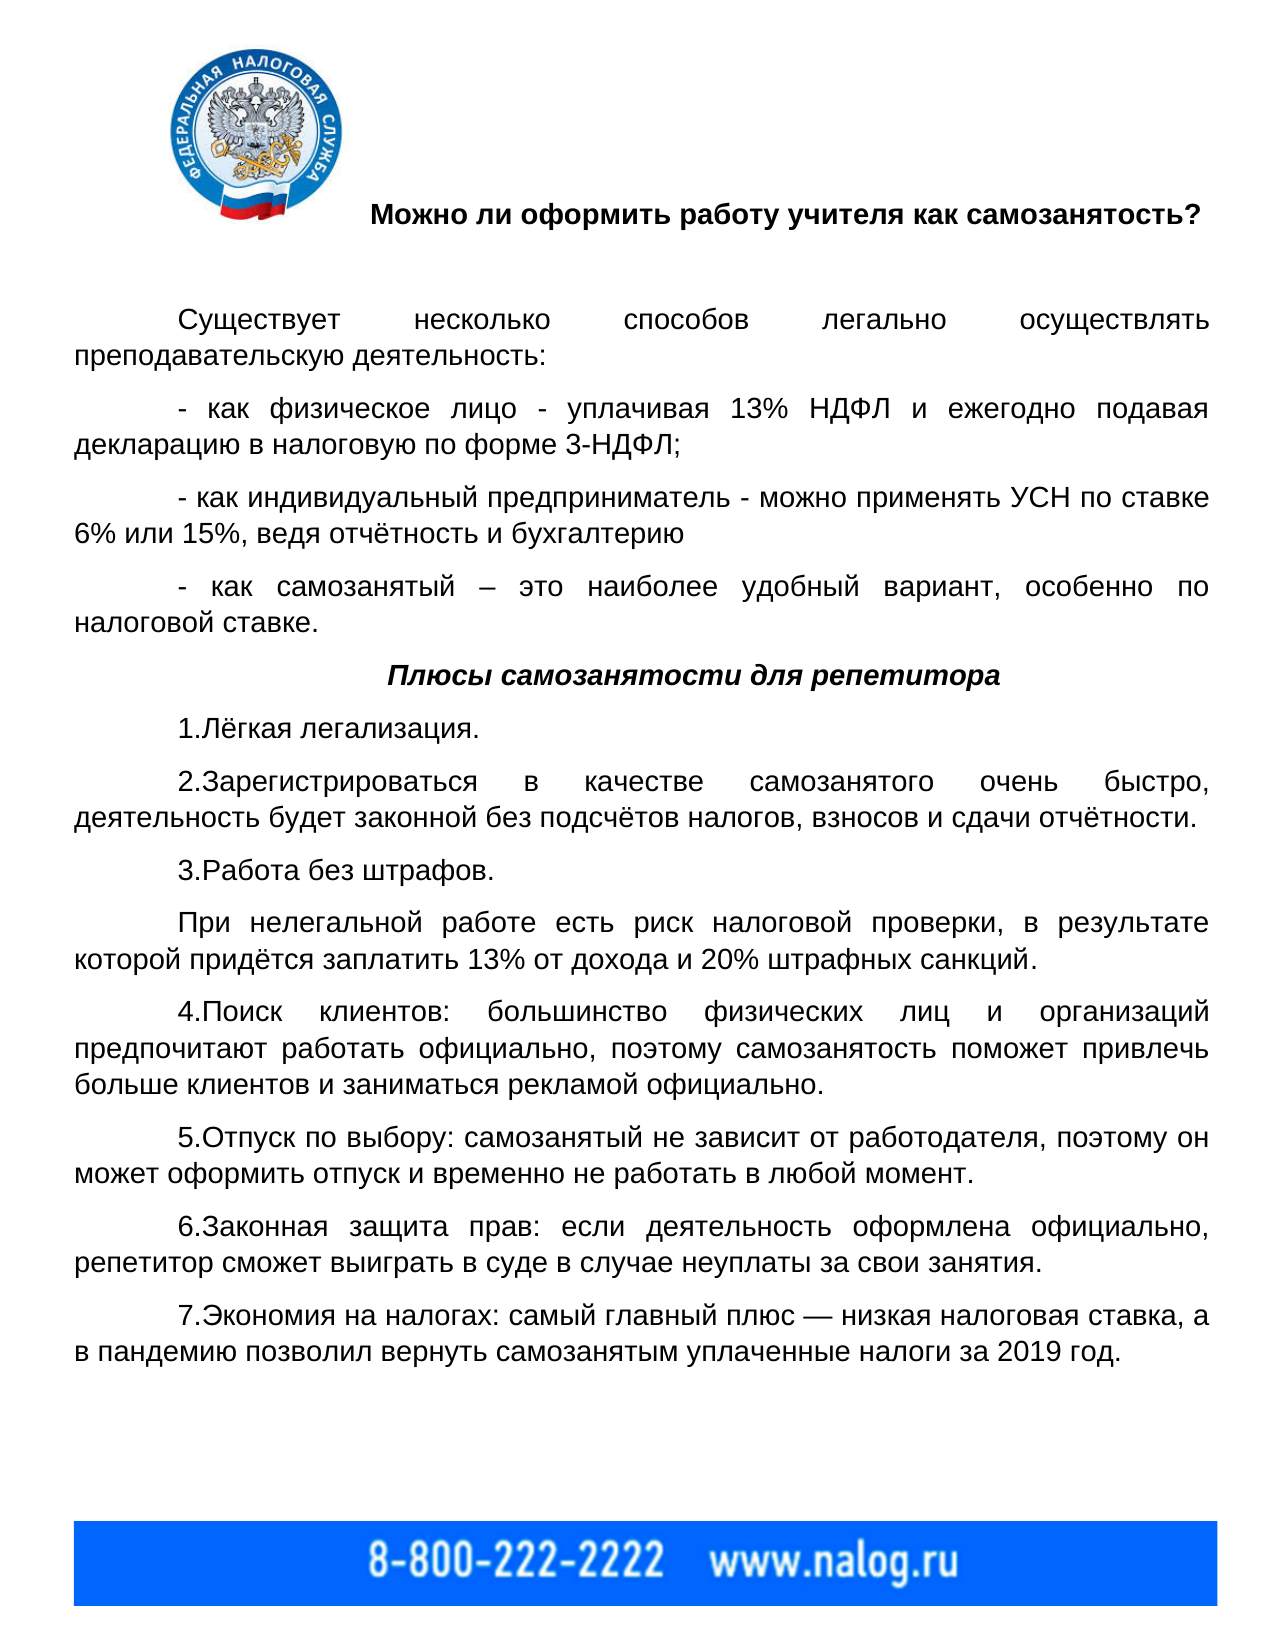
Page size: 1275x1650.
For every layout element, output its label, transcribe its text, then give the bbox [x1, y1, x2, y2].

picture [141, 44, 370, 224]
text Можно ли оформить работу учителя как самозанятость? [74, 44, 1211, 230]
text 4.Поиск клиентов: большинство физических лиц и организаций предпочитают работать официально, поэтому самозанятость поможет привлечь больше клиентов и заниматься рекламой официально. [74, 994, 1211, 1100]
text - как самозанятый – это наиболее удобный вариант, особенно по налоговой ставке. [74, 569, 1211, 639]
text 2.Зарегистрироваться в качестве самозанятого очень быстро, деятельность будет законной без подсчётов налогов, взносов и сдачи отчётности. [74, 764, 1211, 833]
text При нелегальной работе есть риск налоговой проверки, в результате которой придётся заплатить 13% от дохода и 20% штрафных санкций. [74, 906, 1211, 975]
text - как физическое лицо - уплачивая 13% НДФЛ и ежегодно подавая декларацию в налоговую по форме 3-НДФЛ; [74, 391, 1211, 461]
text 7.Экономия на налогах: самый главный плюс — низкая налоговая ставка, а в пандемию позволил вернуть самозанятым уплаченные налоги за 2019 год. [74, 1297, 1211, 1367]
text 1.Лёгкая легализация. [74, 711, 1211, 744]
text - как индивидуальный предприниматель - можно применять УСН по ставке 6% или 15%, ведя отчётность и бухгалтерию [74, 480, 1211, 550]
text 3.Работа без штрафов. [74, 853, 1211, 886]
picture [73, 1521, 1218, 1606]
text Существует несколько способов легально осуществлять преподавательскую деятельность: [74, 302, 1211, 372]
text 6.Законная защита прав: если деятельность оформлена официально, репетитор сможет выиграть в суде в случае неуплаты за свои занятия. [74, 1208, 1211, 1278]
text Плюсы самозанятости для репетитора [74, 658, 1211, 692]
text 5.Отпуск по выбору: самозанятый не зависит от работодателя, поэтому он может оформить отпуск и временно не работать в любой момент. [74, 1119, 1211, 1189]
